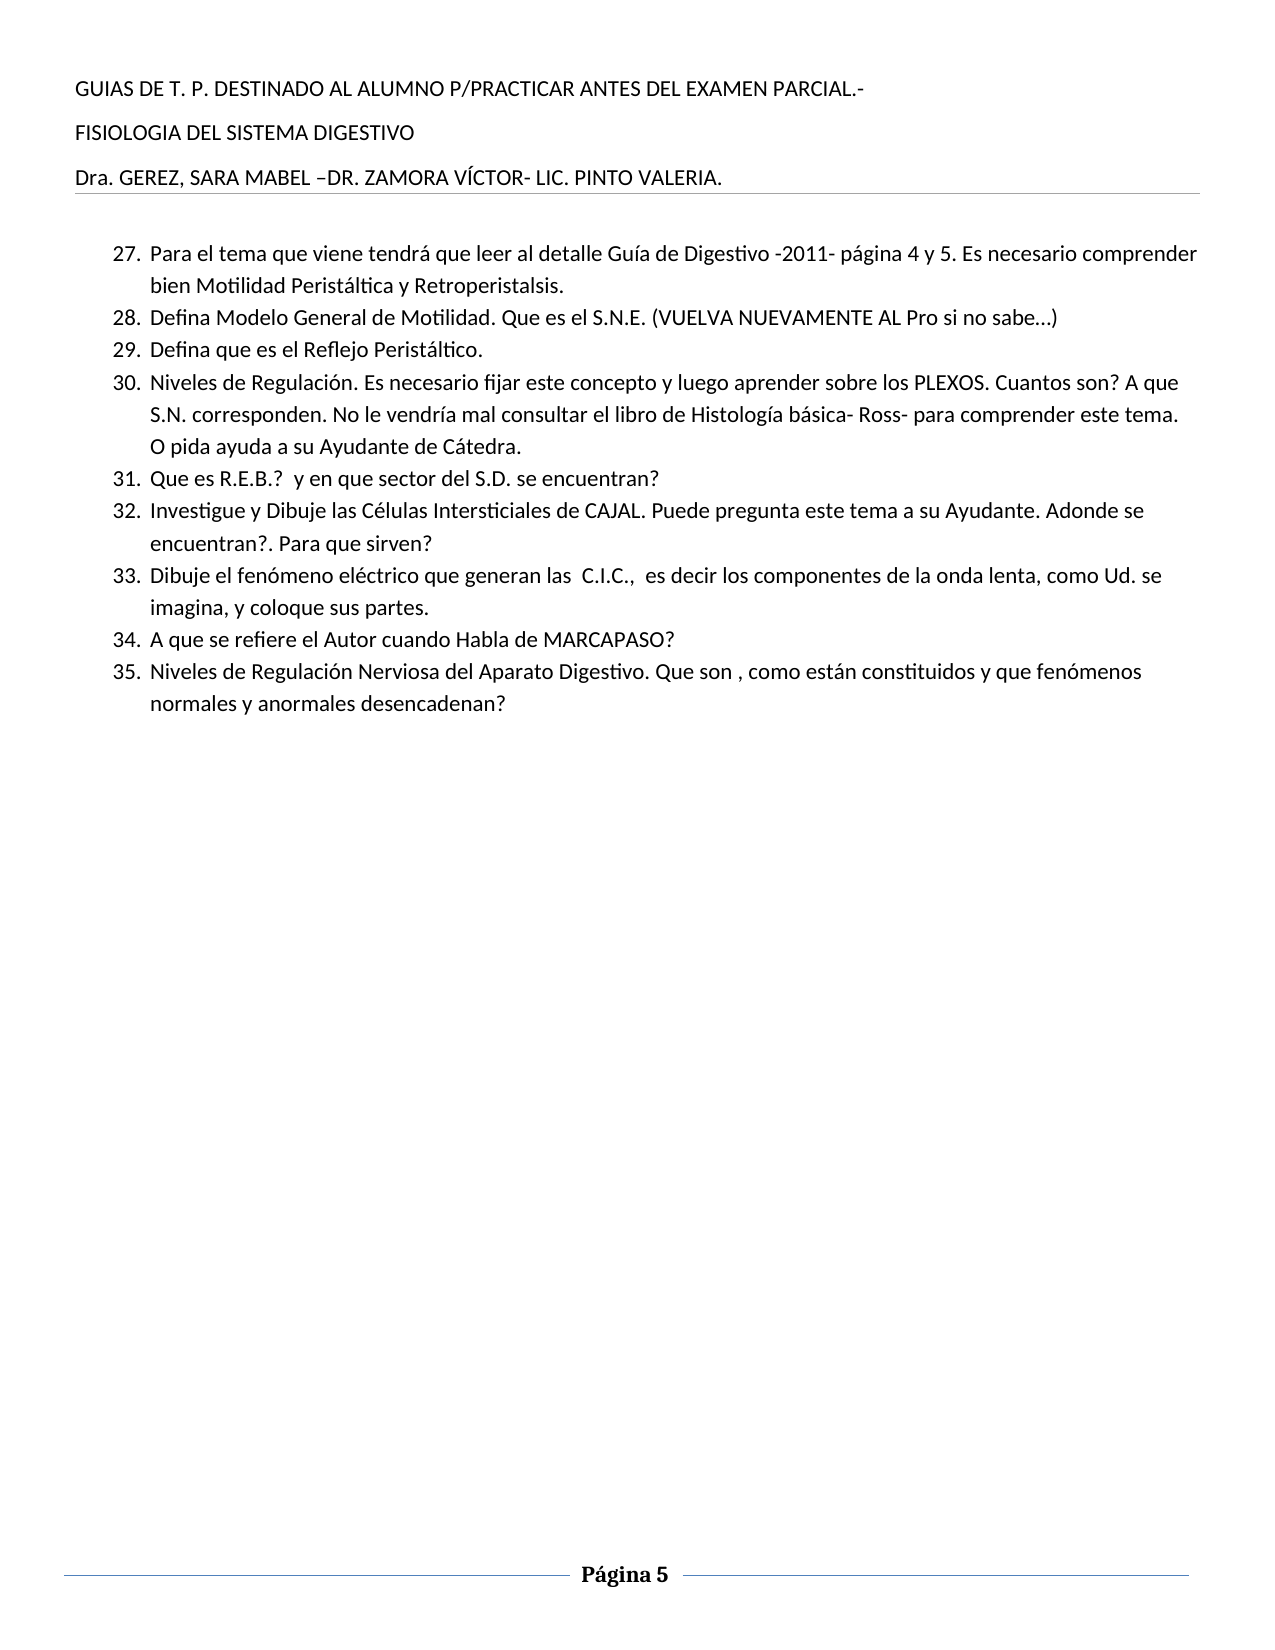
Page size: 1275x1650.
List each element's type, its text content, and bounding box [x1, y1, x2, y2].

list Niveles de Regulación Nerviosa del Aparato Digestivo. Que son , como están constituidos y que fenómenos normales y anormales desencadenan? [112, 657, 1200, 718]
list A que se refiere el Autor cuando Habla de MARCAPASO? [112, 625, 1200, 653]
list Para el tema que viene tendrá que leer al detalle Guía de Digestivo -2011- página 4 y 5. Es necesario comprender bien Motilidad Peristáltica y Retroperistalsis. [112, 239, 1200, 299]
list Que es R.E.B.? y en que sector del S.D. se encuentran? [112, 464, 1200, 492]
list Dibuje el fenómeno eléctrico que generan las C.I.C., es decir los componentes de la onda lenta, como Ud. se imagina, y coloque sus partes. [112, 561, 1200, 621]
list Defina Modelo General de Motilidad. Que es el S.N.E. (VUELVA NUEVAMENTE AL Pro si no sabe…) [112, 303, 1200, 331]
list Defina que es el Reflejo Peristáltico. [112, 336, 1200, 363]
list Niveles de Regulación. Es necesario fijar este concepto y luego aprender sobre los PLEXOS. Cuantos son? A que S.N. corresponden. No le vendría mal consultar el libro de Histología básica- Ross- para comprender este tema. O pida ayuda a su Ayudante de Cátedra. [112, 368, 1200, 460]
list Investigue y Dibuje las Células Intersticiales de CAJAL. Puede pregunta este tema a su Ayudante. Adonde se encuentran?. Para que sirven? [112, 496, 1200, 557]
